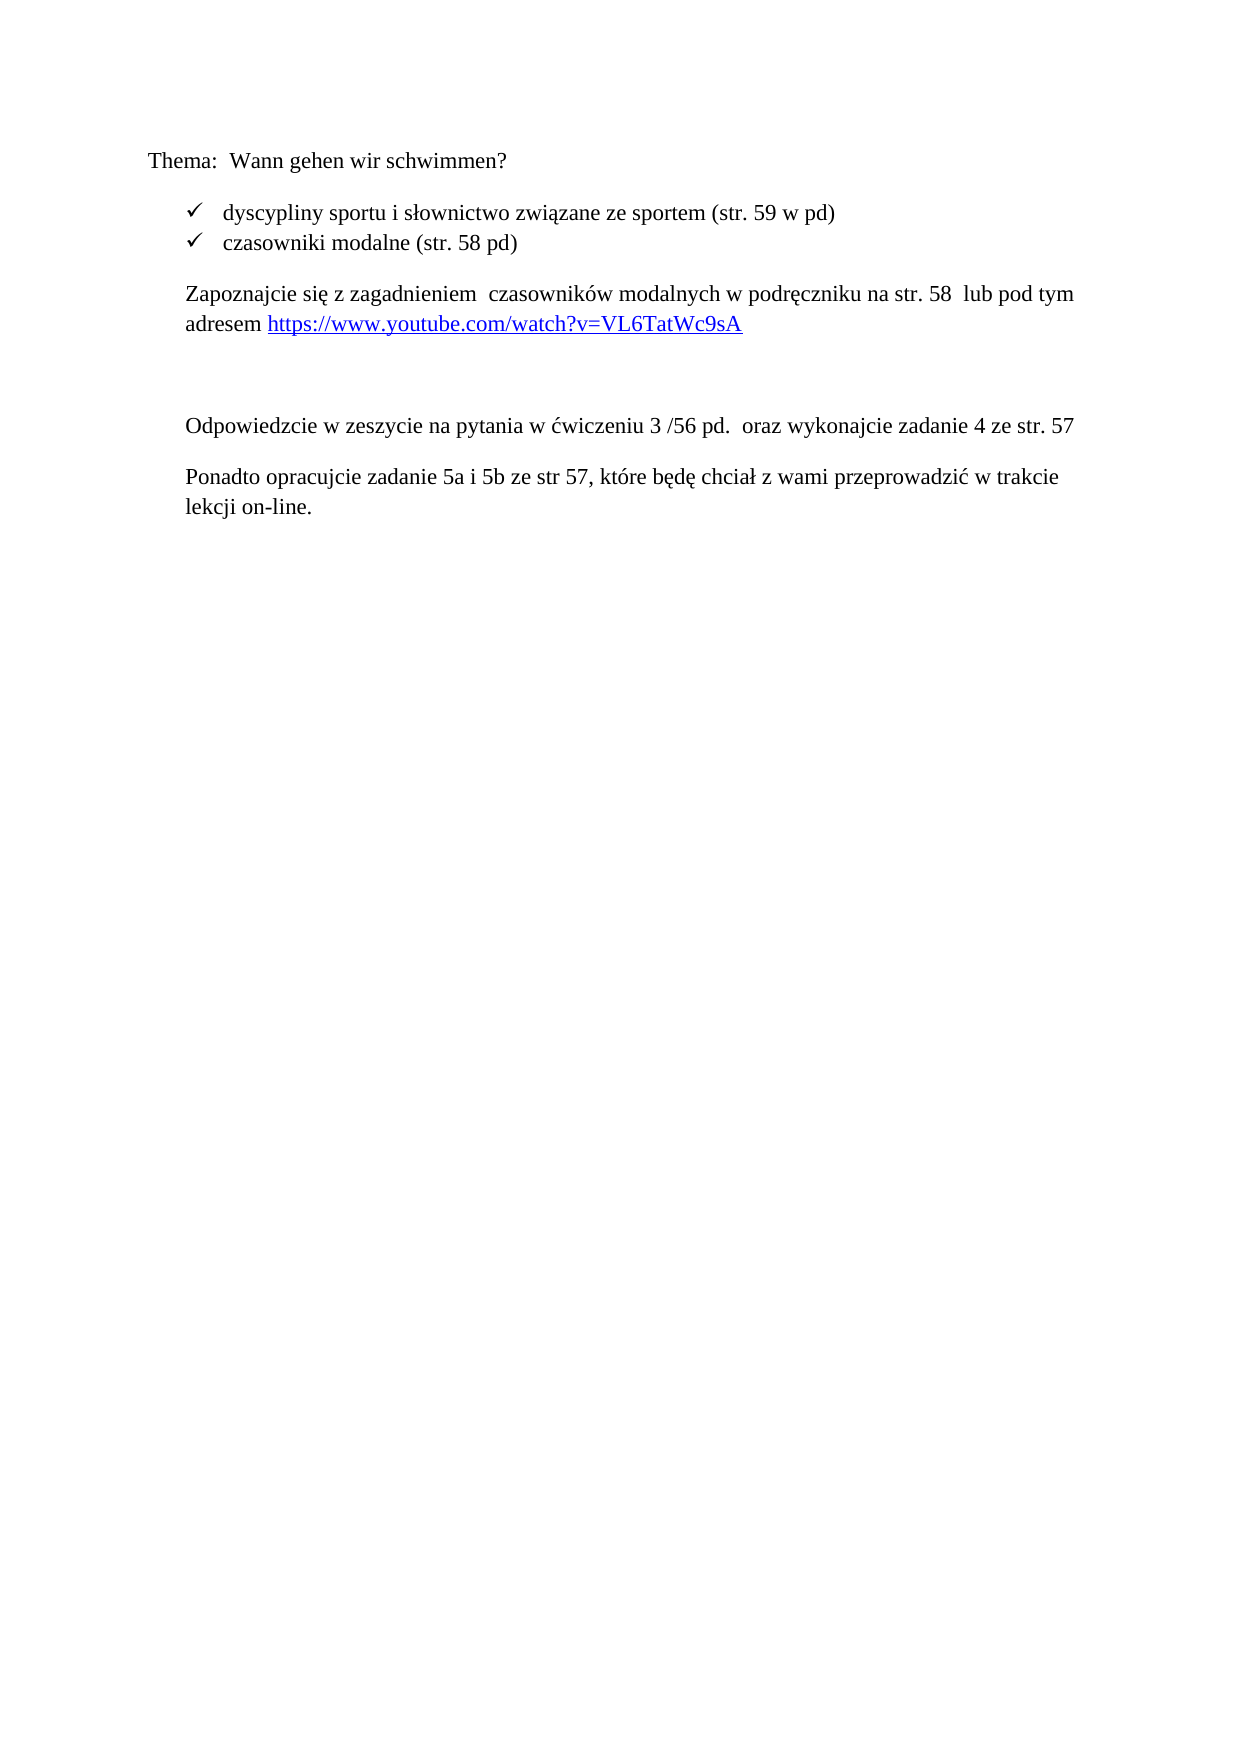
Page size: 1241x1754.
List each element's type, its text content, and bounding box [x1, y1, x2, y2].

text Thema: Wann gehen wir schwimmen? [148, 148, 1093, 174]
text Odpowiedzcie w zeszycie na pytania w ćwiczeniu 3 /56 pd. oraz wykonajcie zadanie 4 ze str. 57 [185, 412, 1093, 438]
text Ponadto opracujcie zadanie 5a i 5b ze str 57, które będę chciał z wami przeprowadzić w trakcie lekcji on-line. [185, 463, 1093, 520]
list dyscypliny sportu i słownictwo związane ze sportem (str. 59 w pd) [185, 199, 1093, 225]
text Zapoznajcie się z zagadnieniem czasowników modalnych w podręczniku na str. 58 lub pod tym adresem https://www.youtube.com/watch?v=VL6TatWc9sA [185, 280, 1093, 336]
list czasowniki modalne (str. 58 pd) [185, 229, 1093, 255]
